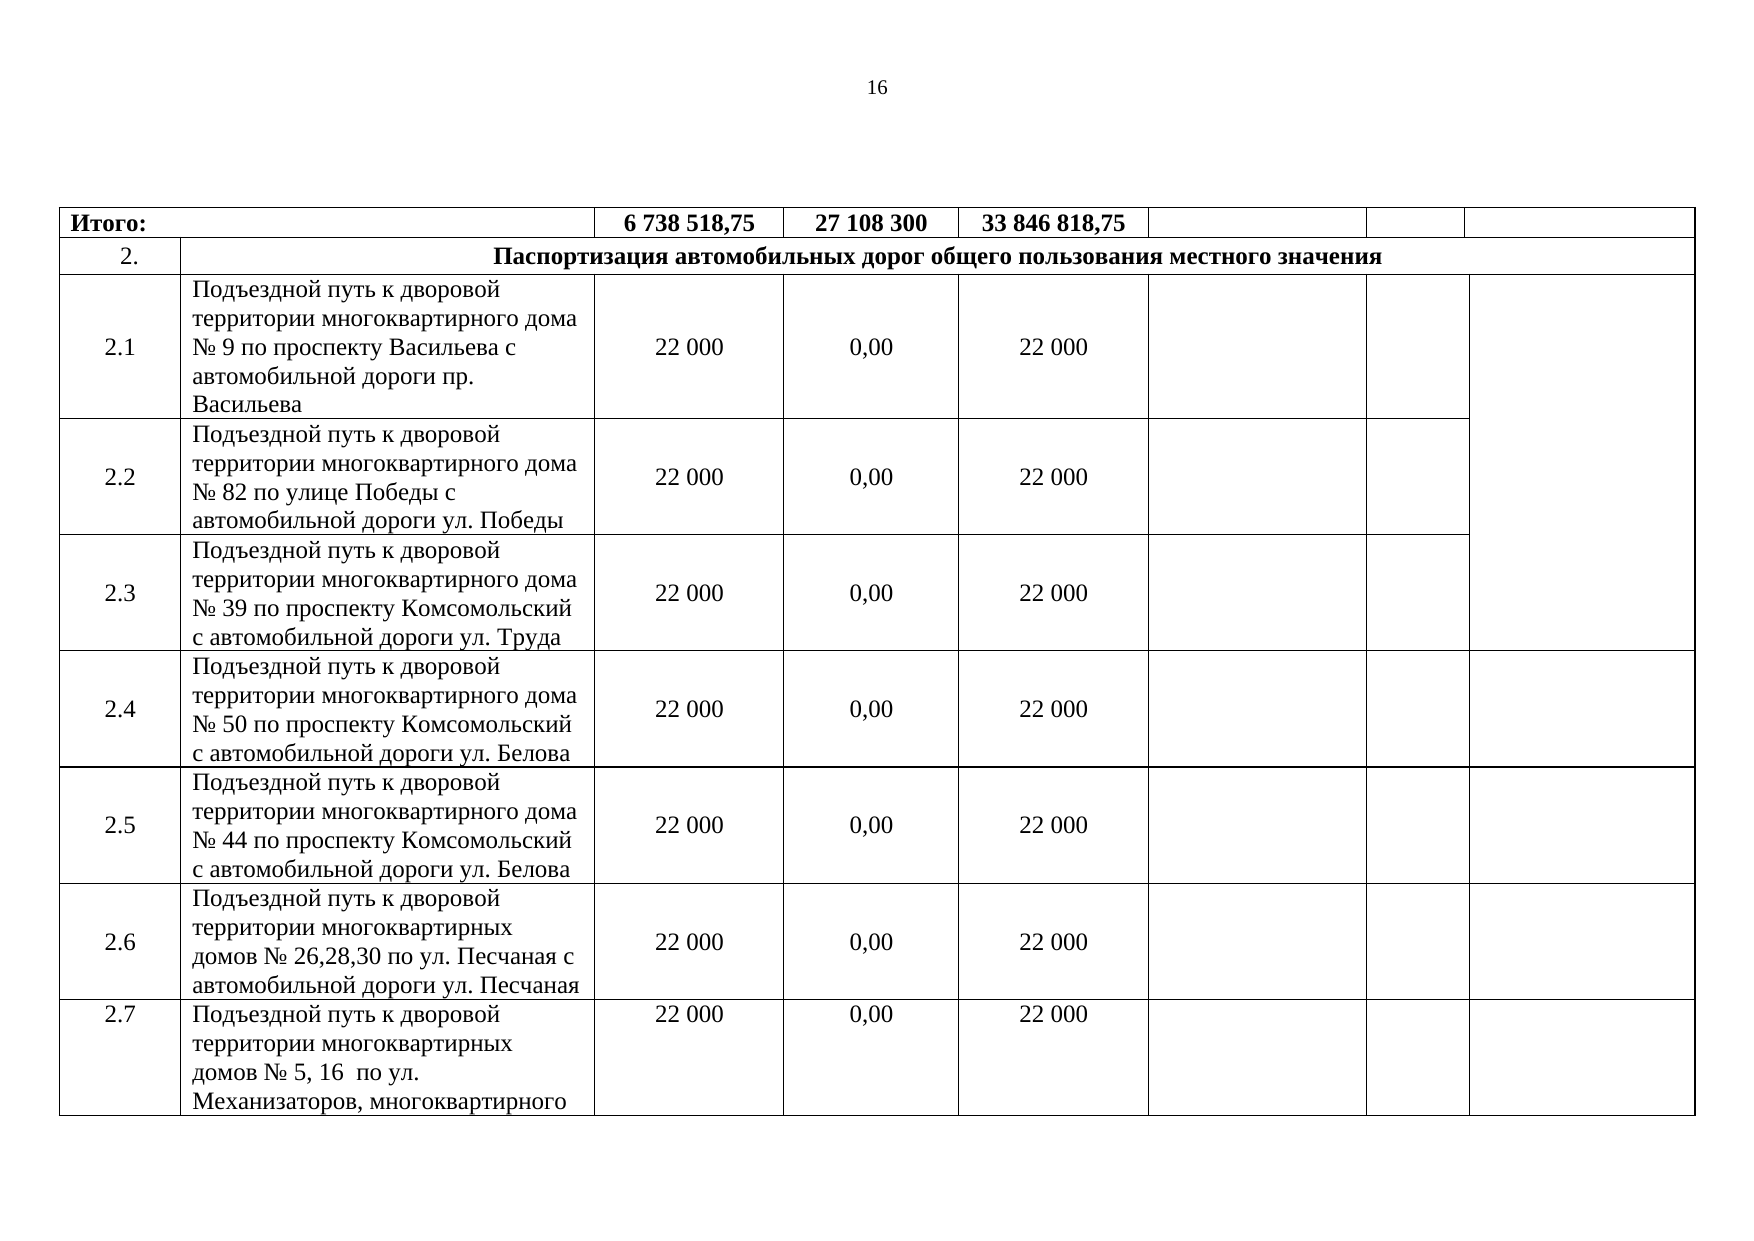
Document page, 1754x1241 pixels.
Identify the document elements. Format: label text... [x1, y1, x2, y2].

table_cell [1149, 884, 1366, 998]
table_cell [1367, 884, 1469, 998]
table_cell 2.5 [60, 768, 180, 882]
table_cell 0,00 [784, 651, 958, 766]
table_cell 2.4 [60, 651, 180, 766]
table_cell 0,00 [784, 275, 958, 418]
table_cell [1149, 535, 1366, 650]
table_cell 6 738 518,75 [595, 208, 783, 237]
table_cell 22 000 [595, 651, 783, 766]
table_cell [1149, 275, 1366, 418]
table_cell 22 000 [959, 535, 1148, 650]
table_cell 22 000 [595, 768, 783, 882]
table_cell [1149, 208, 1366, 237]
table_cell 0,00 [784, 1000, 958, 1114]
table_cell Паспортизация автомобильных дорог общего пользования местного значения [181, 238, 1694, 273]
table_cell [1465, 208, 1694, 237]
table_cell [1470, 1000, 1694, 1114]
table_cell [1367, 768, 1469, 882]
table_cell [181, 1000, 594, 1114]
table_cell [1367, 208, 1464, 237]
table_cell 2. [60, 238, 180, 273]
table_cell [1149, 419, 1366, 534]
table_cell [1367, 1000, 1469, 1114]
table_cell Итого: [60, 208, 594, 237]
table_cell Подъездной путь к дворовой территории многоквартирного дома № 9 по проспекту Васильева с автомобильной дороги пр. Васильева [181, 275, 594, 418]
table_cell 22 000 [595, 419, 783, 534]
table_cell [1149, 1000, 1366, 1114]
table_cell [1470, 275, 1694, 650]
table_cell [1367, 419, 1469, 534]
table_cell 27 108 300 [784, 208, 958, 237]
table_cell 2.2 [60, 419, 180, 534]
table_cell 2.3 [60, 535, 180, 650]
table_cell 2.6 [60, 884, 180, 998]
table_cell Подъездной путь к дворовой территории многоквартирного дома № 82 по улице Победы с автомобильной дороги ул. Победы [181, 419, 594, 534]
table_cell 2.1 [60, 275, 180, 418]
table_cell 2.7 [60, 1000, 180, 1114]
table_cell [1149, 651, 1366, 766]
table_cell Подъездной путь к дворовой территории многоквартирного дома № 50 по проспекту Комсомольский с автомобильной дороги ул. Белова [181, 651, 594, 766]
table_cell 22 000 [595, 275, 783, 418]
table_cell 22 000 [959, 768, 1148, 882]
table_cell [1149, 768, 1366, 882]
table_cell [1367, 651, 1469, 766]
table_cell [1470, 768, 1694, 882]
table_cell 22 000 [595, 1000, 783, 1114]
table_cell 22 000 [959, 651, 1148, 766]
table_cell 22 000 [595, 884, 783, 998]
table_cell Подъездной путь к дворовой территории многоквартирного дома № 44 по проспекту Комсомольский с автомобильной дороги ул. Белова [181, 768, 594, 882]
table_cell [1367, 535, 1469, 650]
table_cell 22 000 [959, 419, 1148, 534]
table_cell 0,00 [784, 535, 958, 650]
table_cell Подъездной путь к дворовой территории многоквартирных домов № 26,28,30 по ул. Песчаная с автомобильной дороги ул. Песчаная [181, 884, 594, 998]
table_cell 0,00 [784, 419, 958, 534]
table_cell 22 000 [595, 535, 783, 650]
table_cell [1470, 651, 1694, 766]
table_cell 22 000 [959, 275, 1148, 418]
table_cell 0,00 [784, 884, 958, 998]
table_cell Подъездной путь к дворовой территории многоквартирного дома № 39 по проспекту Комсомольский с автомобильной дороги ул. Труда [181, 535, 594, 650]
table_cell 33 846 818,75 [959, 208, 1148, 237]
table_cell [1470, 884, 1694, 998]
table_cell [1367, 275, 1469, 418]
table_cell 0,00 [784, 768, 958, 882]
table_cell 22 000 [959, 1000, 1148, 1114]
table_cell 22 000 [959, 884, 1148, 998]
